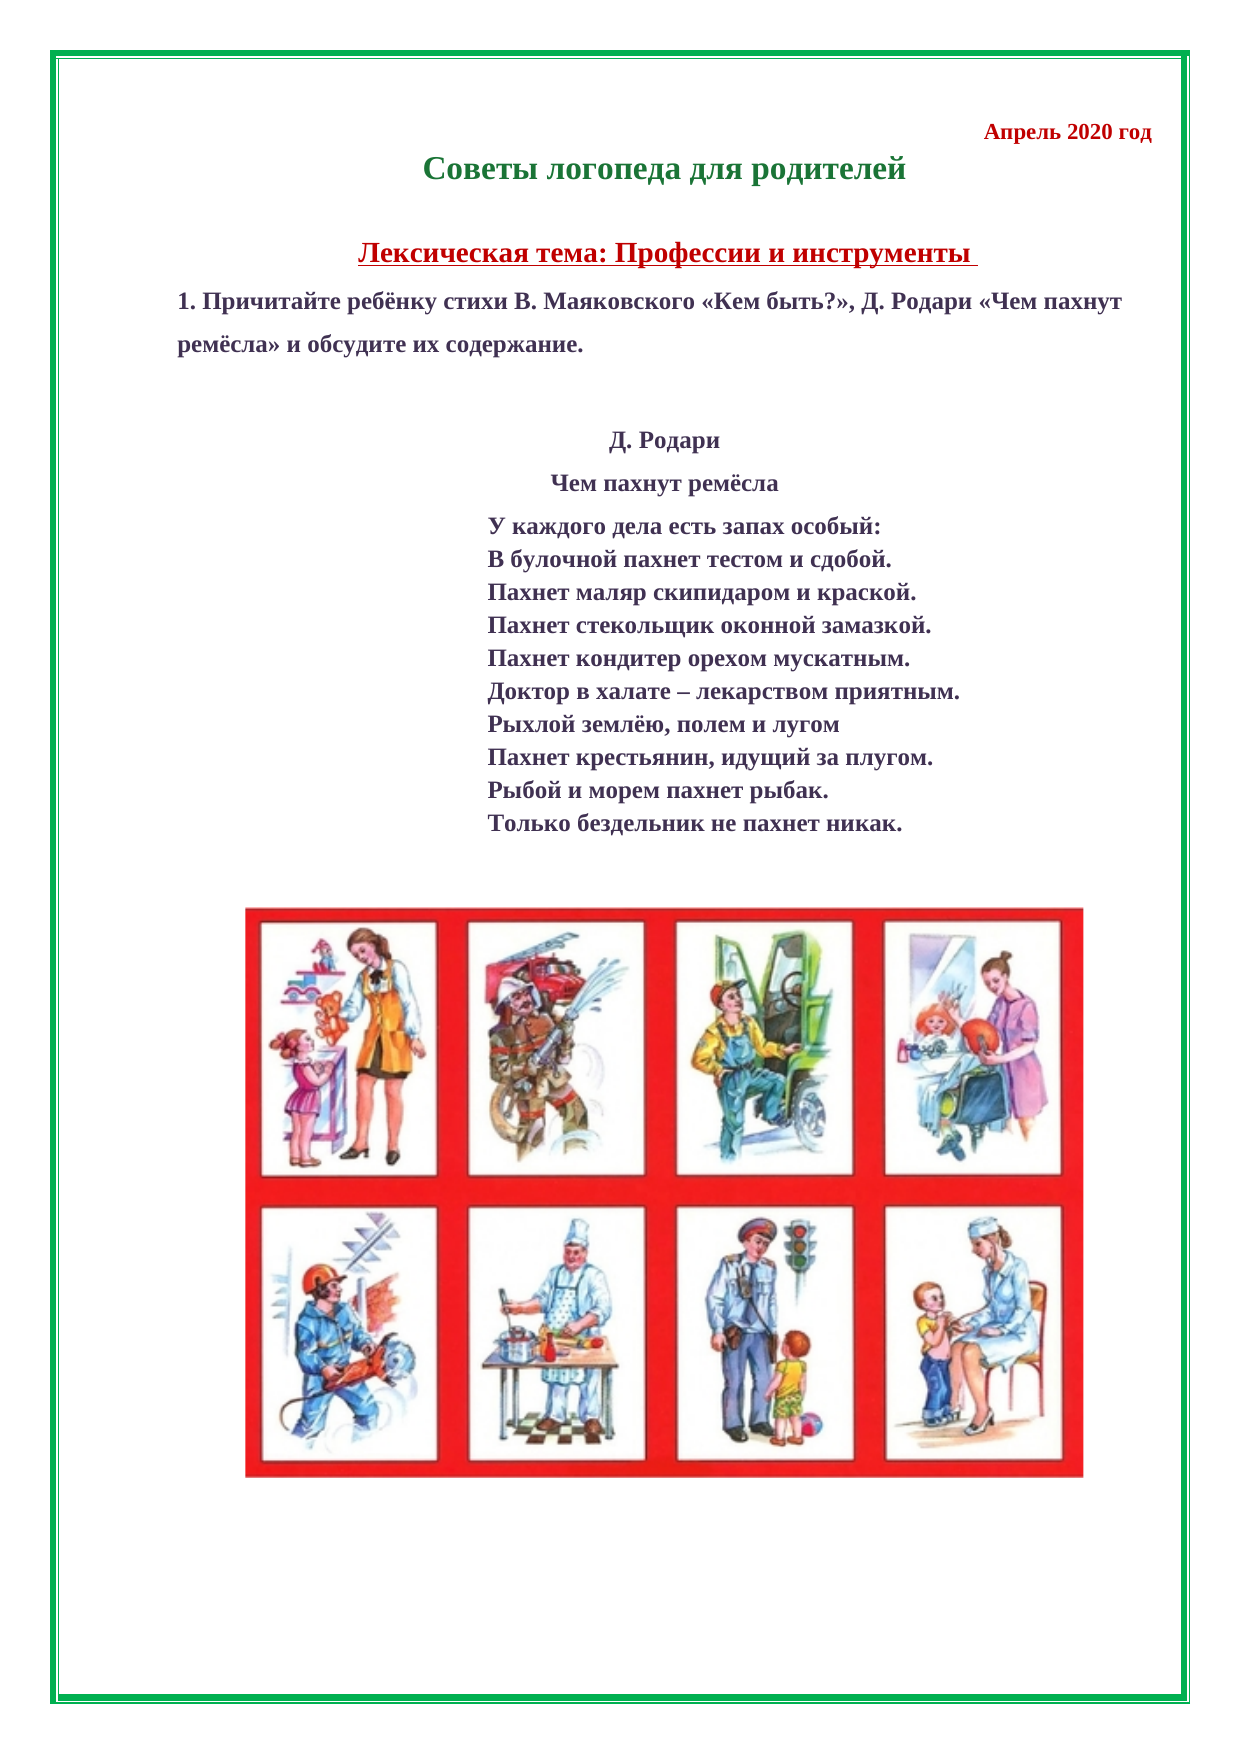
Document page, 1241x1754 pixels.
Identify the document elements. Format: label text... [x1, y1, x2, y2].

text В булочной пахнет тестом и сдобой. [177, 544, 1152, 573]
text У каждого дела есть запах особый: [177, 511, 1152, 540]
text Пахнет стекольщик оконной замазкой. [177, 610, 1152, 639]
text Рыбой и морем пахнет рыбак. [177, 776, 1152, 804]
text Пахнет крестьянин, идущий за плугом. [177, 742, 1152, 771]
text Рыхлой землёю, полем и лугом [177, 709, 1152, 738]
text Чем пахнут ремёсла [177, 468, 1152, 497]
text Только бездельник не пахнет никак. [177, 808, 1152, 837]
text Доктор в халате – лекарством приятным. [177, 676, 1152, 705]
picture [245, 907, 1084, 1478]
text Пахнет маляр скипидаром и краской. [177, 577, 1152, 606]
text Советы логопеда для родителей [177, 148, 1152, 187]
text Лексическая тема: Профессии и инструменты [177, 236, 1152, 269]
text Апрель 2020 год [177, 118, 1152, 144]
text Пахнет кондитер орехом мускатным. [177, 643, 1152, 672]
text Д. Родари [177, 425, 1152, 454]
text 1. Причитайте ребёнку стихи В. Маяковского «Кем быть?», Д. Родари «Чем пахнут ремёсла» и обсудите их содержание. [177, 286, 1152, 358]
